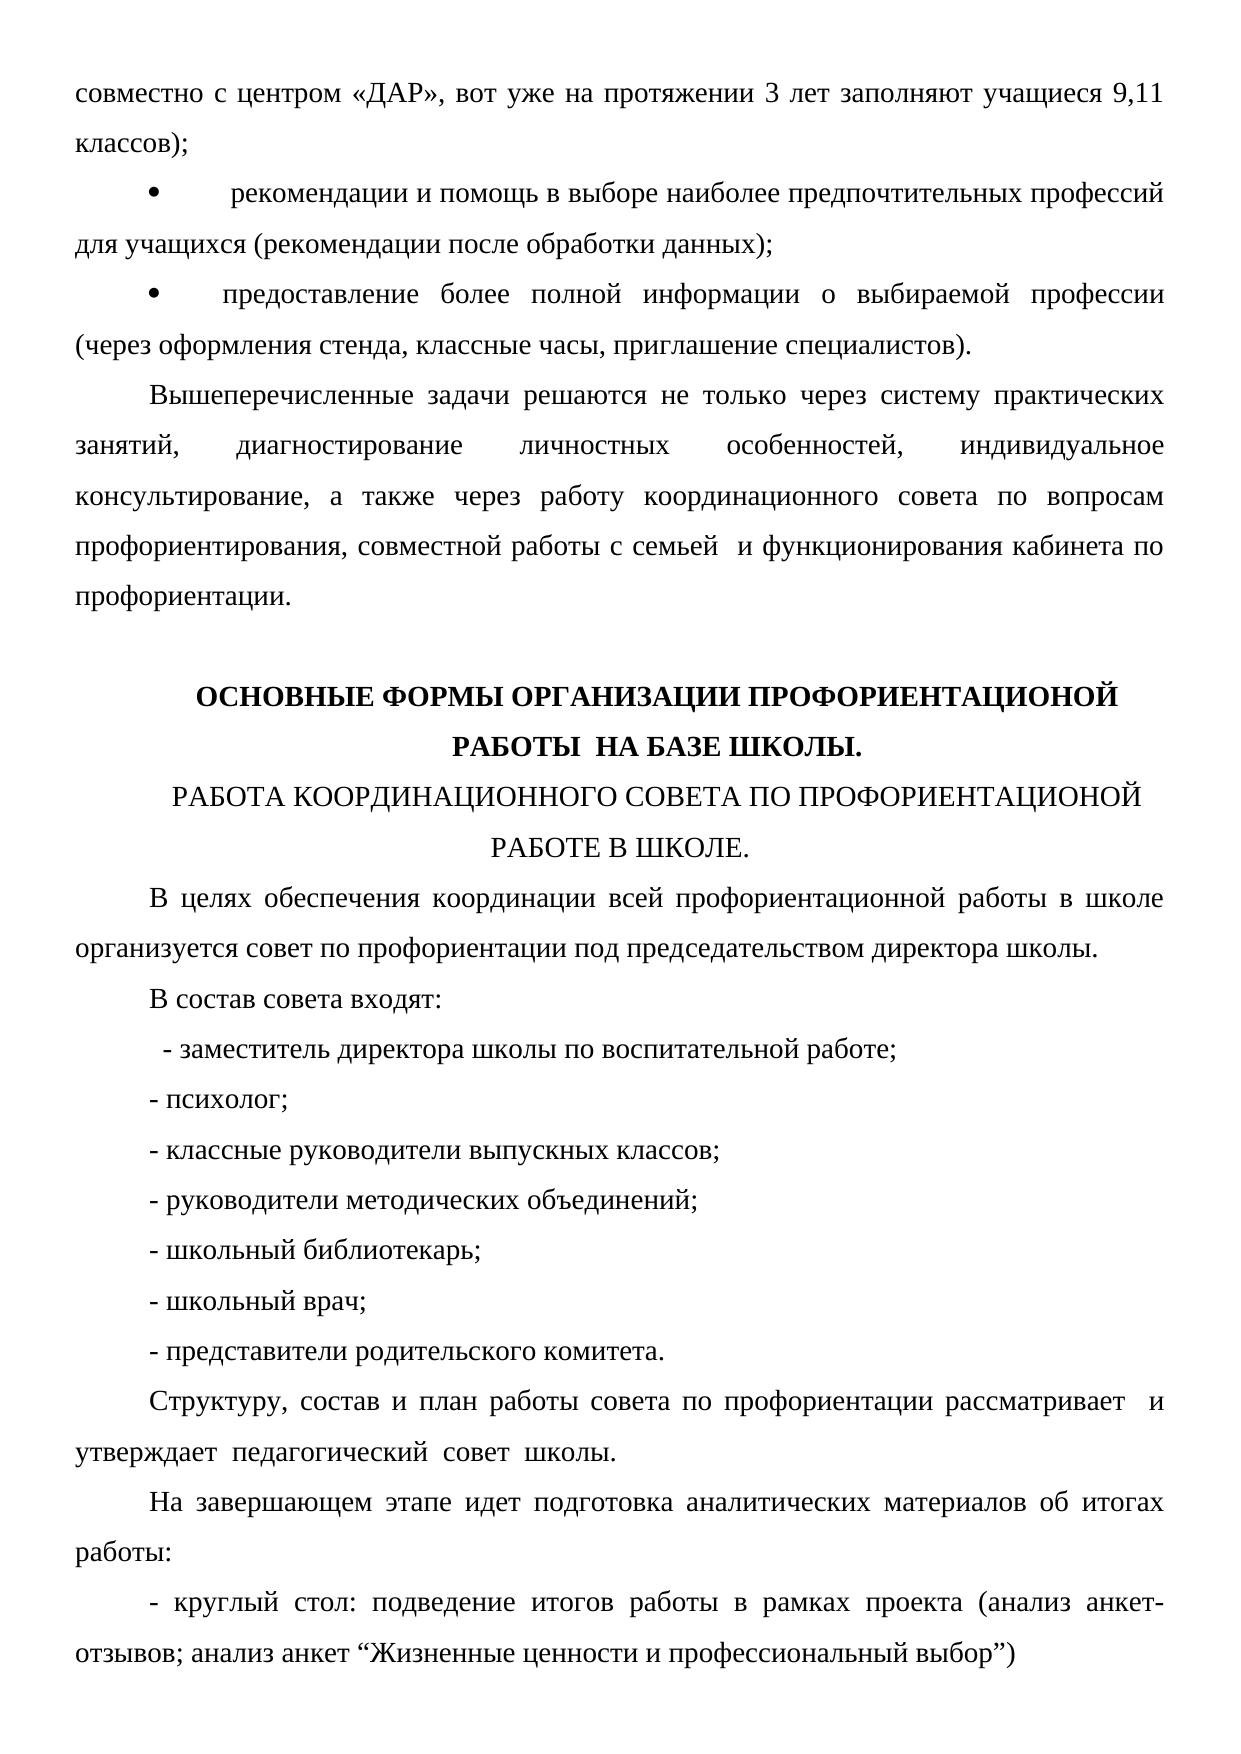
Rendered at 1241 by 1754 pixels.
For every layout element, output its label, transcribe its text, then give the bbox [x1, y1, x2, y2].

text В состав совета входят: [75, 981, 1165, 1014]
text - школьный врач; [75, 1283, 1165, 1316]
text - психолог; [75, 1081, 1165, 1115]
list предоставление более полной информации о выбираемой профессии (через оформления стенда, классные часы, приглашение специалистов). [75, 276, 1165, 360]
text - руководители методических объединений; [75, 1182, 1165, 1216]
text Вышеперечисленные задачи решаются не только через систему практических занятий, диагностирование личностных особенностей, индивидуальное консультирование, а также через работу координационного совета по вопросам профориентирования, совместной работы с семьей и функционирования кабинета по профориентации. [75, 377, 1165, 612]
text На завершающем этапе идет подготовка аналитических материалов об итогах работы: [75, 1484, 1165, 1568]
text В целях обеспечения координации всей профориентационной работы в школе организуется совет по профориентации под председательством директора школы. [75, 880, 1165, 964]
list рекомендации и помощь в выборе наиболее предпочтительных профессий для учащихся (рекомендации после обработки данных); [75, 176, 1165, 259]
text Структуру, состав и план работы совета по профориентации рассматривает и утверждает педагогический совет школы. [75, 1383, 1165, 1467]
text - представители родительского комитета. [75, 1333, 1165, 1367]
text ОСНОВНЫЕ ФОРМЫ ОРГАНИЗАЦИИ ПРОФОРИЕНТАЦИОНОЙ РАБОТЫ НА БАЗЕ ШКОЛЫ. [149, 679, 1165, 763]
text РАБОТА КООРДИНАЦИОННОГО СОВЕТА ПО ПРОФОРИЕНТАЦИОНОЙ РАБОТЕ В ШКОЛЕ. [75, 779, 1165, 863]
text - классные руководители выпускных классов; [75, 1132, 1165, 1165]
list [75, 75, 1165, 159]
text - школьный библиотекарь; [75, 1232, 1165, 1266]
text - круглый стол: подведение итогов работы в рамках проекта (анализ анкет-отзывов; анализ анкет “Жизненные ценности и профессиональный выбор”) [75, 1584, 1165, 1668]
text - заместитель директора школы по воспитательной работе; [75, 1031, 1165, 1065]
